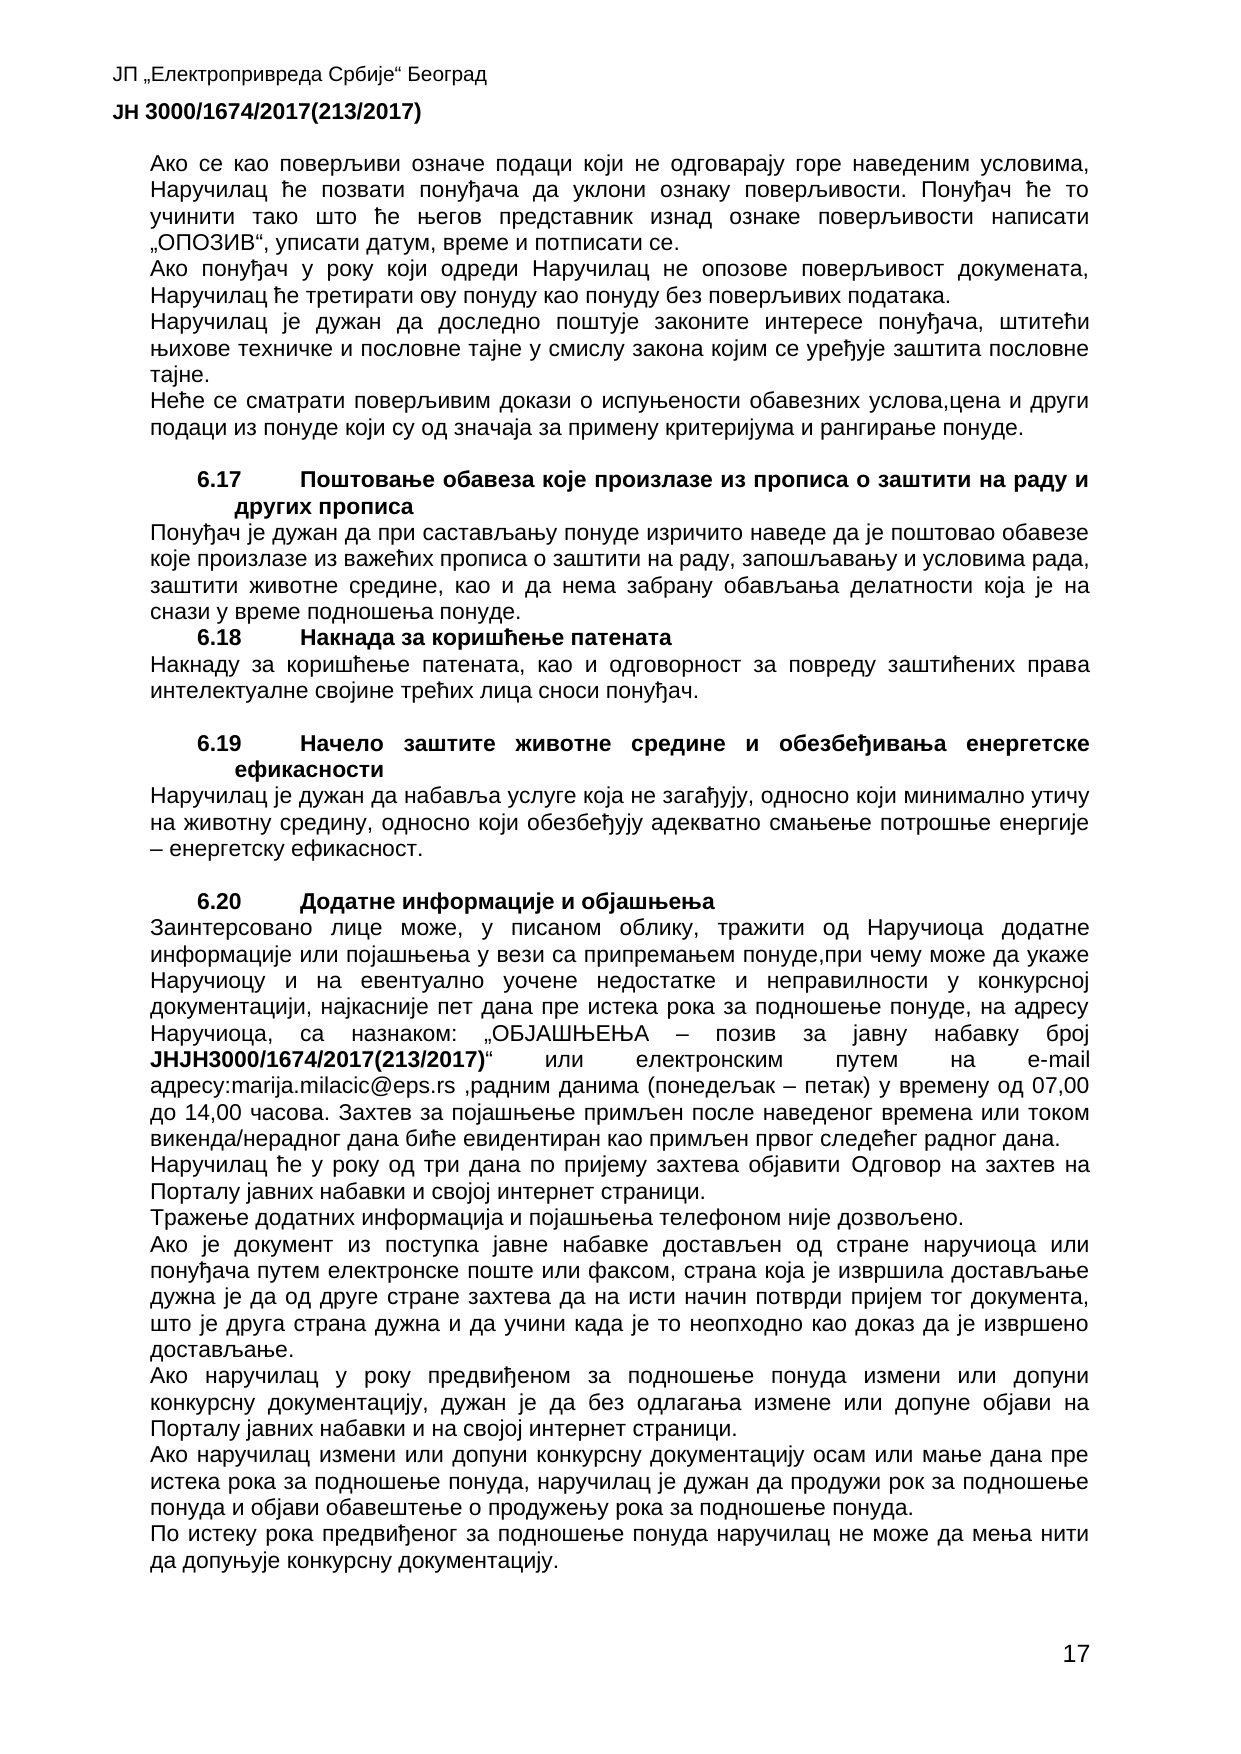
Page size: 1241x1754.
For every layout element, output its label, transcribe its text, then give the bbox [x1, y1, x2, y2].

text Понуђач је дужан да при састављању понуде изричито наведе да је поштовао обавезе које произлазе из важећих прописа о заштити на раду, запошљавању и условима рада, заштити животне средине, као и да нема забрану обављања делатности која је на снази у време подношења понуде. [150, 519, 1090, 624]
text Тражење додатних информација и појашњења телефоном није дозвољено. [150, 1204, 1090, 1231]
text Ако понуђач у року који одреди Наручилац не опозове поверљивост докумената, Наручилац ће третирати ову понуду као понуду без поверљивих података. [150, 255, 1090, 308]
list Накнада за коришћење патената [197, 624, 1090, 651]
list Поштовање обавеза које произлазе из прописа о заштити на раду и других прописа [197, 466, 1090, 519]
text Ако је документ из поступка јавне набавке достављен од стране наручиоца или понуђача путем електронске поште или факсом, страна која је извршила достављање дужна је да од друге стране захтева да на исти начин потврди пријем тог документа, што је друга страна дужна и да учини када је то неопходно као доказ да је извршено достављање. [150, 1231, 1090, 1362]
text Накнаду за коришћење патената, као и одговорност за повреду заштићених права интелектуалне својине трећих лица сноси понуђач. [150, 651, 1090, 703]
text Заинтерсовано лице може, у писаном облику, тражити од Наручиоца додатне информације или појашњења у вези са припремањем понуде,при чему може да укаже Наручиоцу и на евентуално уочене недостатке и неправилности у конкурсној документацији, најкасније пет дана пре истека рока за подношење понуде, на адресу Наручиоца, са назнаком: „ОБЈАШЊЕЊА – позив за јавну набавку број ЈНЈН3000/1674/2017(213/2017)“ или електронским путем на е-mail адресу:marija.milacic@eps.rs ,радним данима (понедељак – петак) у времену од 07,00 до 14,00 часова. Захтев за појашњење примљен после наведеног времена или током викенда/нерадног дана биће евидентиран као примљен првог следећег радног дана. [150, 914, 1090, 1151]
list Додатне информације и објашњења [197, 888, 1090, 914]
text Неће се сматрати поверљивим докази о испуњености обавезних услова,цена и други подаци из понуде који су од значаја за примену критеријума и рангирање понуде. [150, 387, 1090, 440]
text По истеку рока предвиђеног за подношење понуда наручилац не може да мења нити да допуњује конкурсну документацију. [150, 1520, 1090, 1573]
text Наручилац је дужан да набавља услуге која не загађују, односно који минимално утичу на животну средину, односно који обезбеђују адекватно смањење потрошње енергије – енергетску ефикасност. [150, 782, 1090, 862]
text Ако се као поверљиви означе подаци који не одговарају горе наведеним условима, Наручилац ће позвати понуђача да уклони ознаку поверљивости. Понуђач ће то учинити тако што ће његов представник изнад ознаке поверљивости написати „ОПОЗИВ“, уписати датум, време и потписати се. [150, 150, 1090, 255]
text Ако наручилац у року предвиђеном за подношење понуда измени или допуни конкурсну документацију, дужан је да без одлагања измене или допуне објави на Порталу јавних набавки и на својој интернет страници. [150, 1362, 1090, 1441]
text Ако наручилац измени или допуни конкурсну документацију осам или мање дана пре истека рока за подношење понуда, наручилац је дужан да продужи рок за подношење понуда и објави обавештење о продужењу рока за подношење понуда. [150, 1441, 1090, 1520]
list Начело заштите животне средине и обезбеђивања енергетске ефикасности [197, 730, 1090, 782]
text Наручилац ће у року од три дана по пријему захтева објавити Одговор на захтев на Порталу јавних набавки и својој интернет страници. [150, 1151, 1090, 1204]
text Наручилац је дужан да доследно поштује законите интересе понуђача, штитећи њихове техничке и пословне тајне у смислу закона којим се уређује заштита пословне тајне. [150, 308, 1090, 387]
